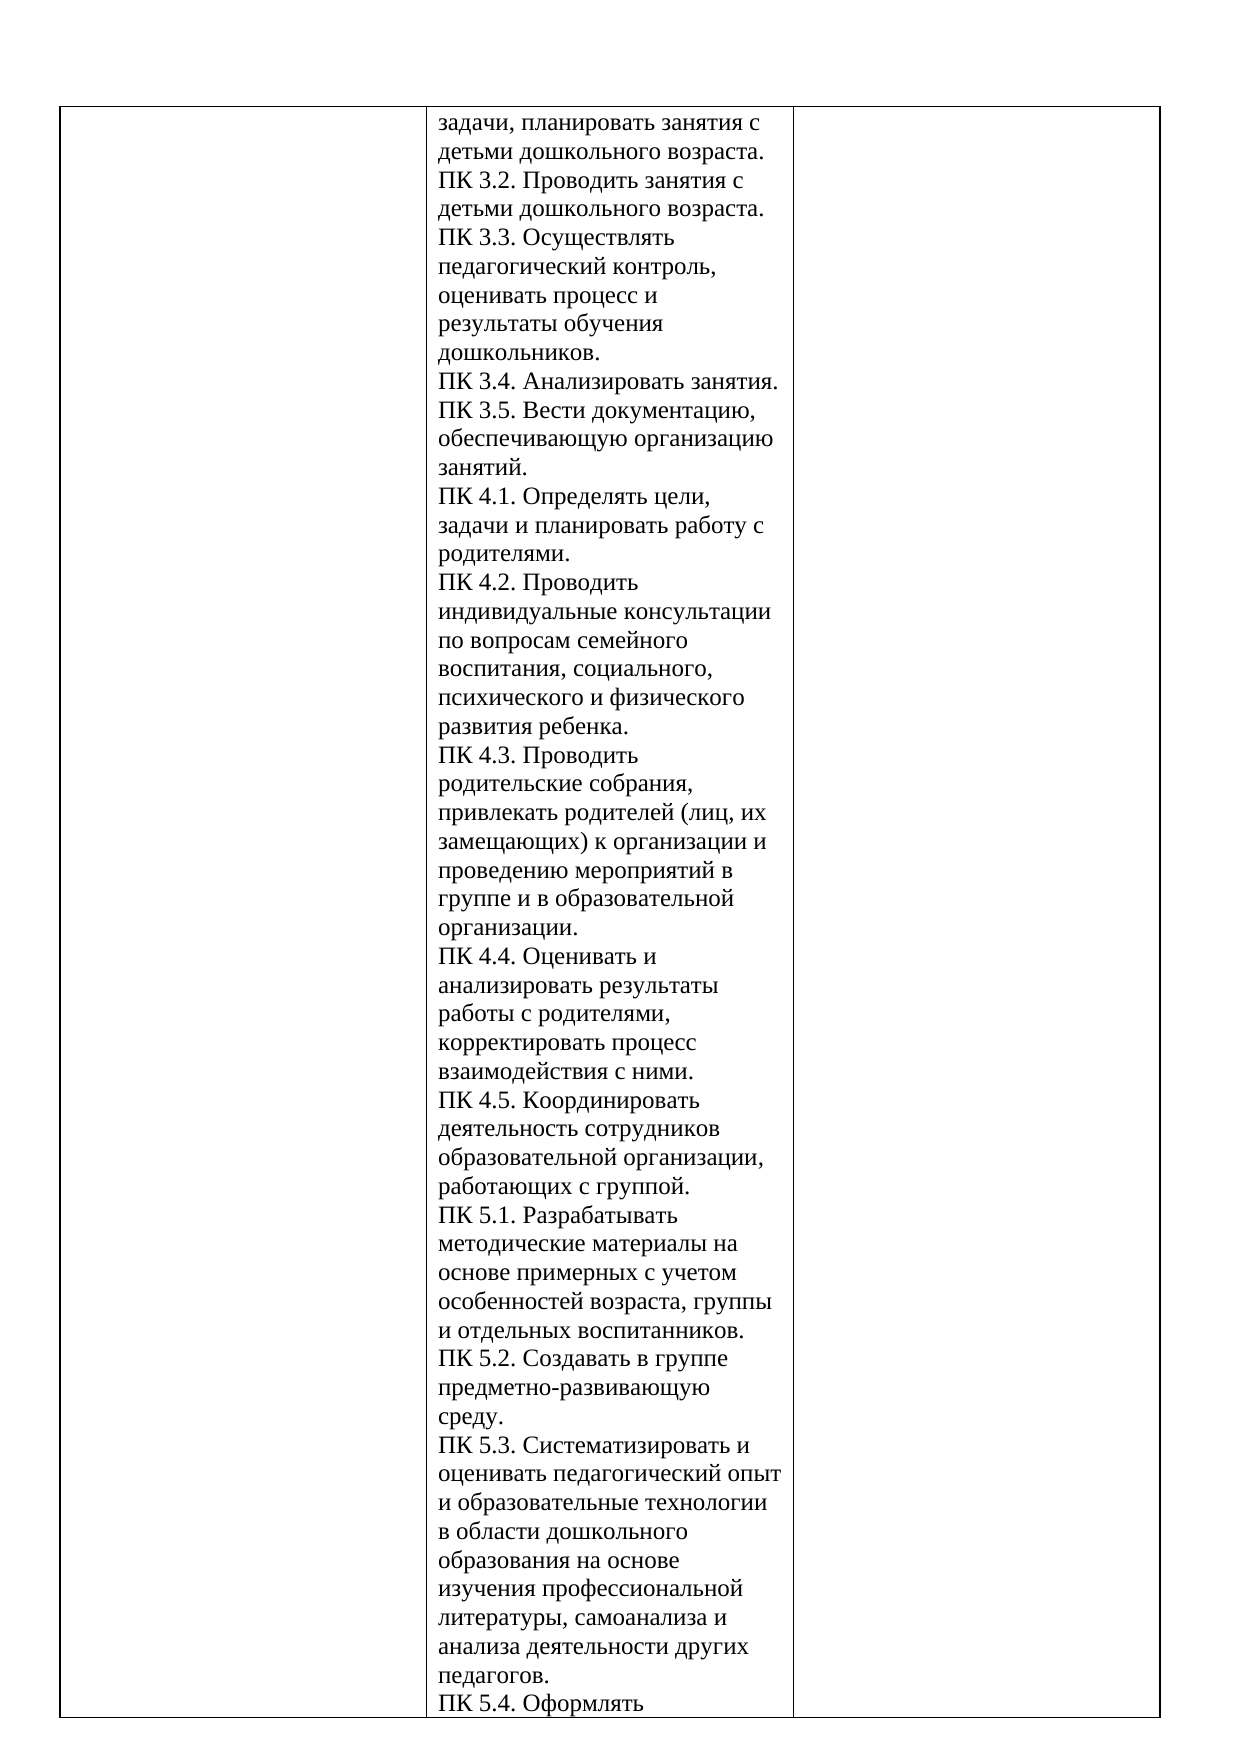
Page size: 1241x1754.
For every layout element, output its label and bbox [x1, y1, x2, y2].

table_cell [427, 107, 793, 1717]
table_cell [61, 107, 426, 1717]
table_cell [794, 107, 1159, 1717]
